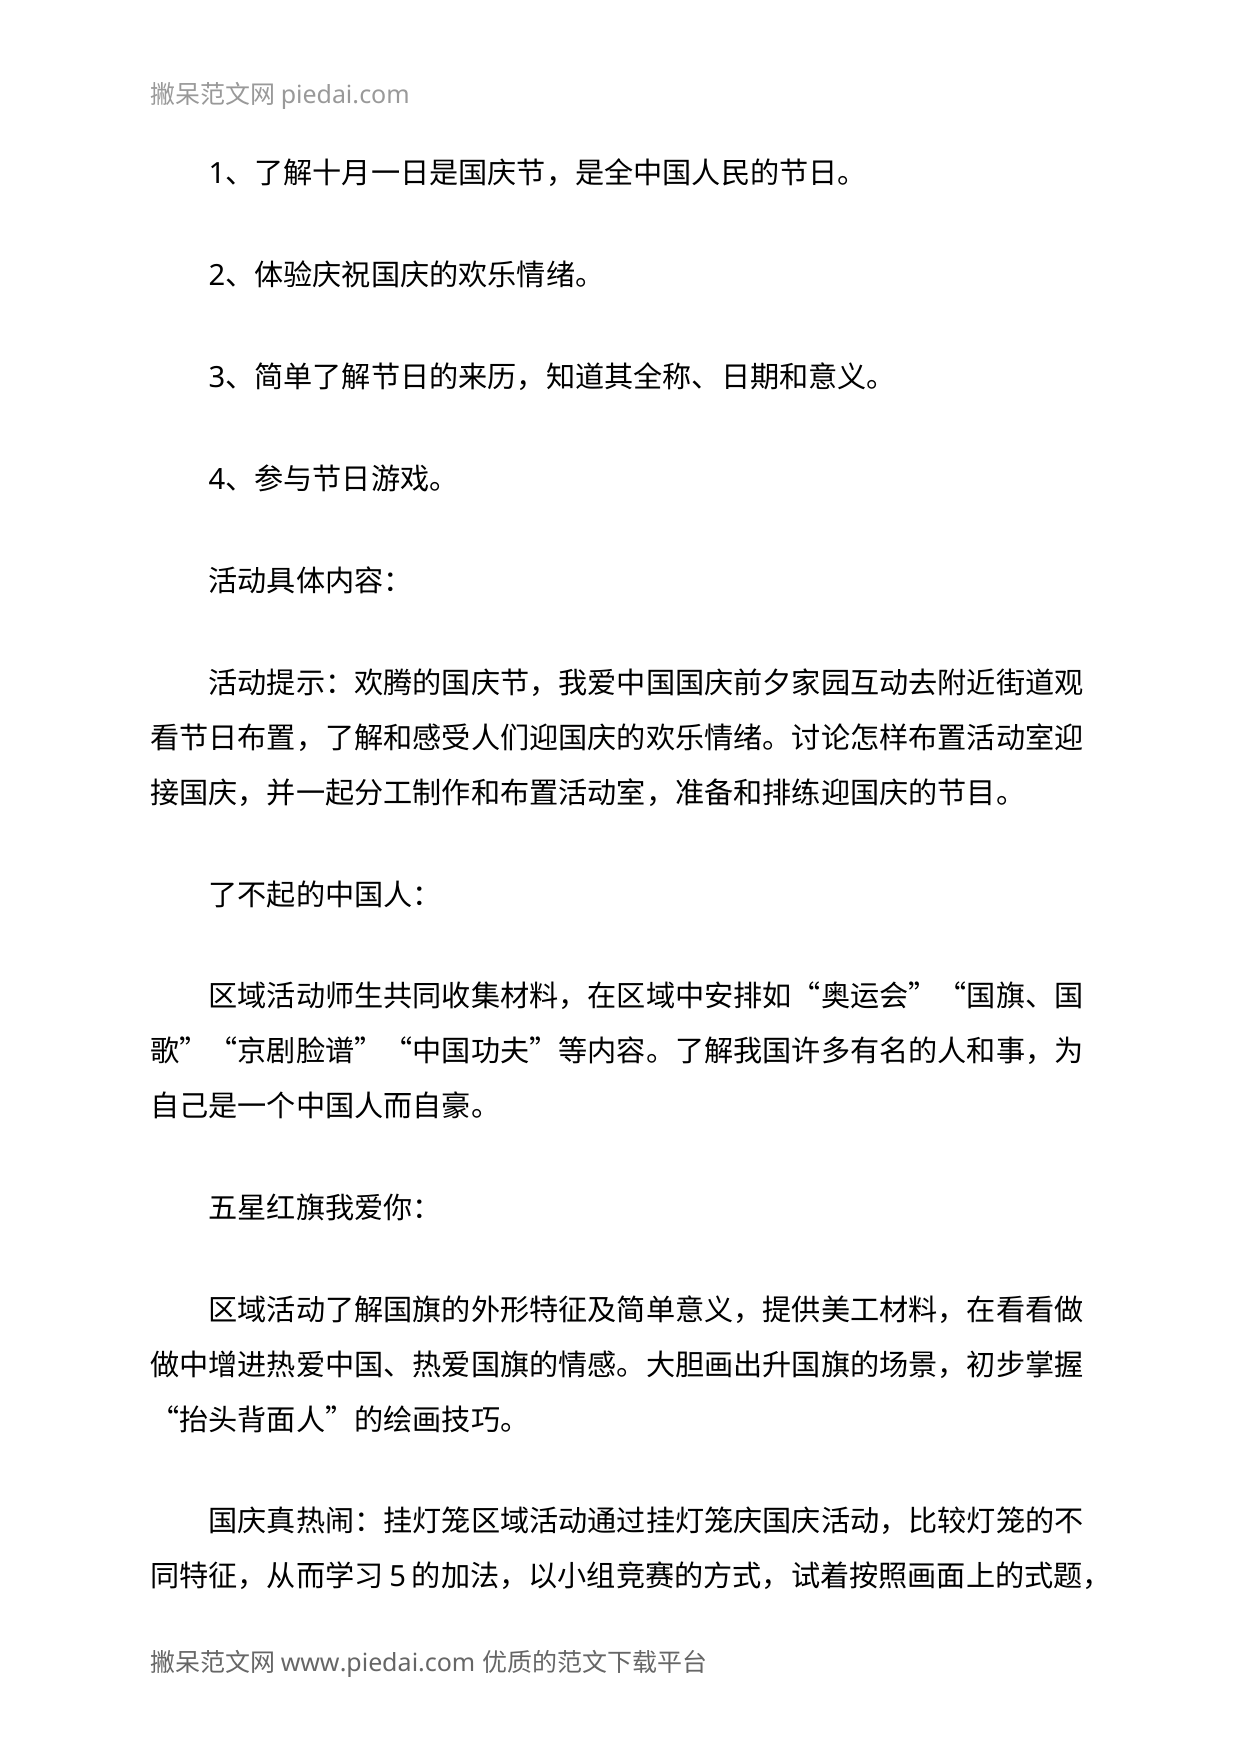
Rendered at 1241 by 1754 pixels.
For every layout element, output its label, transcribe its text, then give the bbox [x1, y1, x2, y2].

text 五星红旗我爱你： [150, 1184, 1090, 1227]
text 3、简单了解节日的来历，知道其全称、日期和意义。 [150, 354, 1090, 396]
text 1、了解十月一日是国庆节，是全中国人民的节日。 [150, 150, 1090, 192]
text 4、参与节日游戏。 [150, 456, 1090, 498]
text 2、体验庆祝国庆的欢乐情绪。 [150, 252, 1090, 294]
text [150, 1498, 1090, 1595]
text 区域活动师生共同收集材料，在区域中安排如“奥运会”“国旗、国歌”“京剧脸谱”“中国功夫”等内容。了解我国许多有名的人和事，为自己是一个中国人而自豪。 [150, 973, 1090, 1125]
text 活动提示：欢腾的国庆节，我爱中国国庆前夕家园互动去附近街道观看节日布置，了解和感受人们迎国庆的欢乐情绪。讨论怎样布置活动室迎接国庆，并一起分工制作和布置活动室，准备和排练迎国庆的节目。 [150, 660, 1090, 812]
text 活动具体内容： [150, 558, 1090, 600]
text 区域活动了解国旗的外形特征及简单意义，提供美工材料，在看看做做中增进热爱中国、热爱国旗的情感。大胆画出升国旗的场景，初步掌握“抬头背面人”的绘画技巧。 [150, 1286, 1090, 1438]
text 了不起的中国人： [150, 871, 1090, 913]
